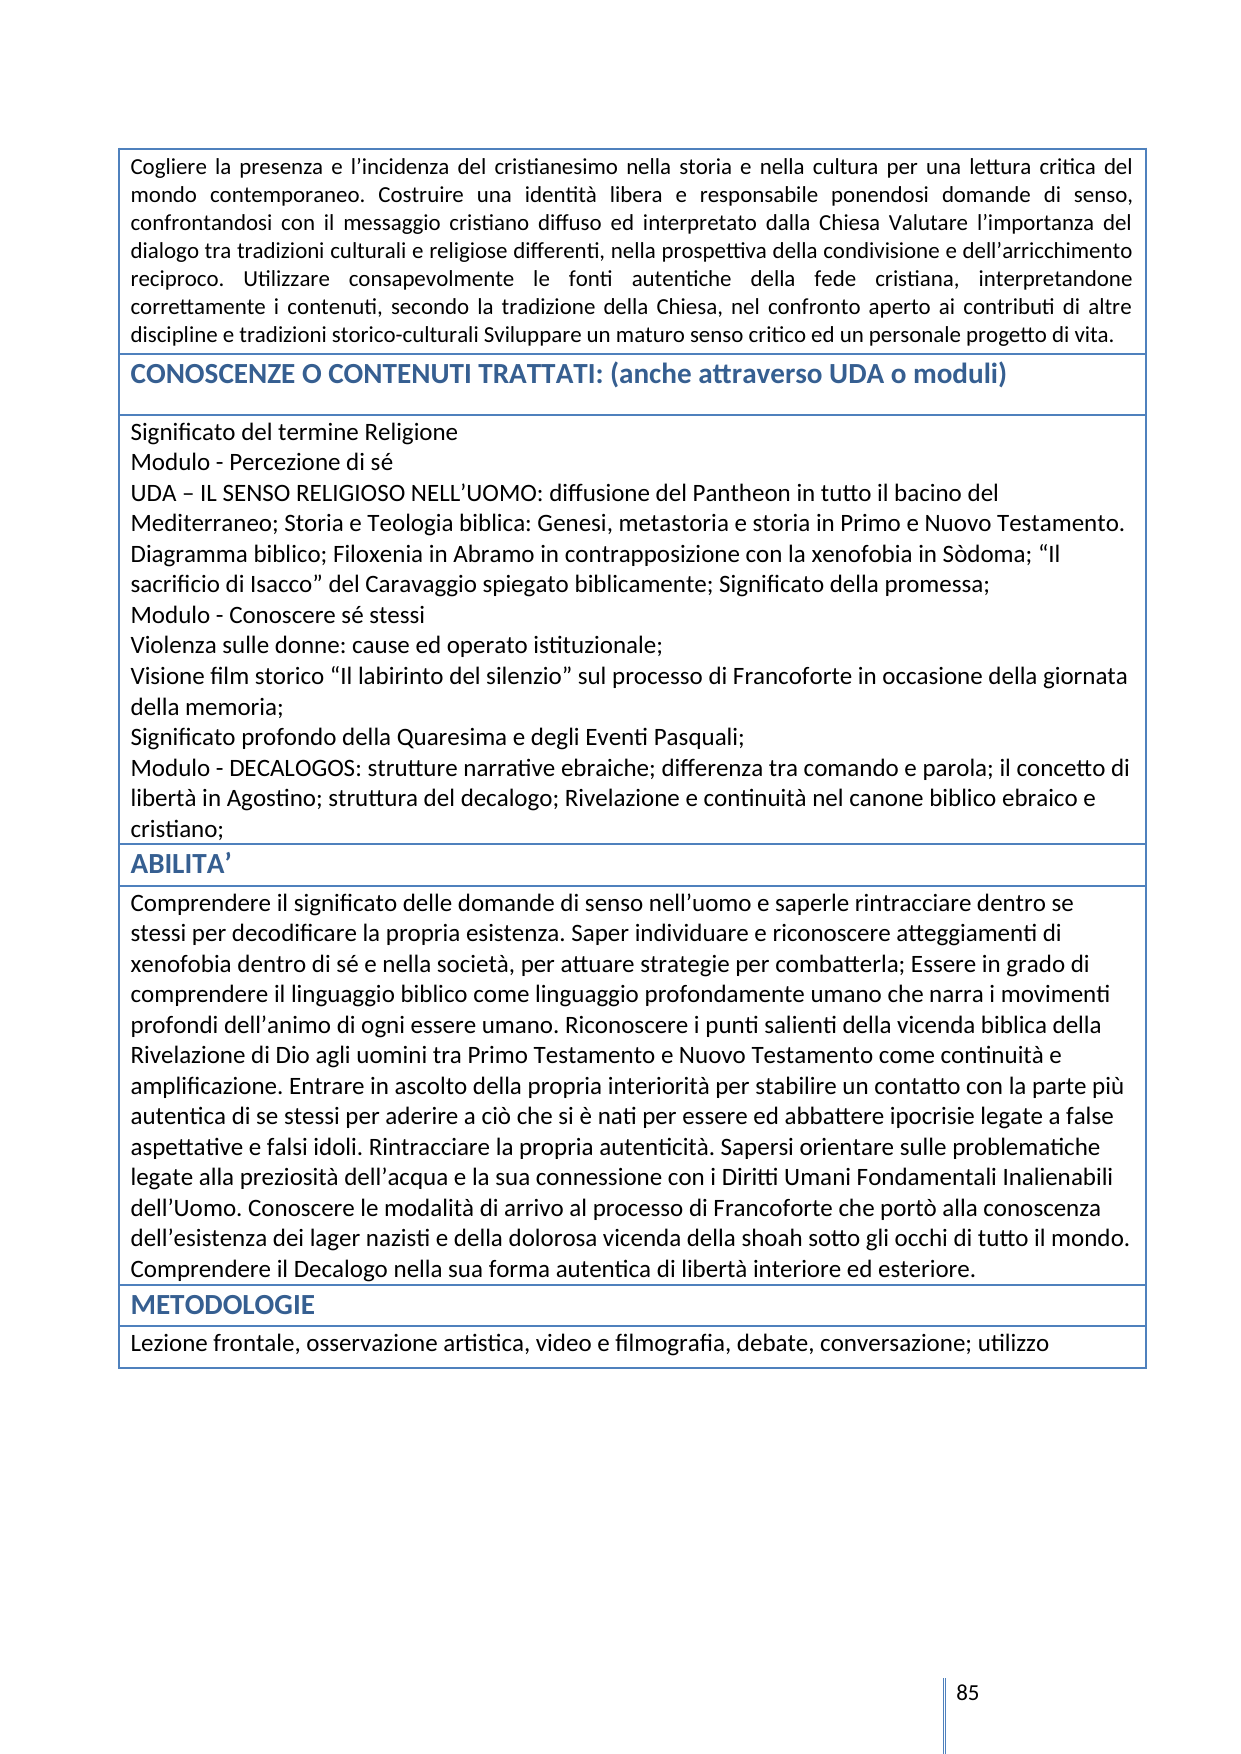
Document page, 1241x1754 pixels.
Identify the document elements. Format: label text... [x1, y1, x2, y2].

table_cell Significato del termine Religione Modulo - Percezione di sé UDA – IL SENSO RELIGIOSO NELL’UOMO: diffusione del Pantheon in tutto il bacino del Mediterraneo; Storia e Teologia biblica: Genesi, metastoria e storia in Primo e Nuovo Testamento. Diagramma biblico; Filoxenia in Abramo in contrapposizione con la xenofobia in Sòdoma; “Il sacrificio di Isacco” del Caravaggio spiegato biblicamente; Significato della promessa; Modulo - Conoscere sé stessi Violenza sulle donne: cause ed operato istituzionale; Visione film storico “Il labirinto del silenzio” sul processo di Francoforte in occasione della giornata della memoria; Significato profondo della Quaresima e degli Eventi Pasquali; Modulo - DECALOGOS: strutture narrative ebraiche; differenza tra comando e parola; il concetto di libertà in Agostino; struttura del decalogo; Rivelazione e continuità nel canone biblico ebraico e cristiano; [120, 416, 1145, 843]
table_cell METODOLOGIE [120, 1286, 1145, 1325]
table_cell CONOSCENZE O CONTENUTI TRATTATI: (anche attraverso UDA o moduli) [120, 355, 1145, 414]
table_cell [120, 1327, 1145, 1367]
table_cell ABILITA’ [120, 845, 1145, 885]
table_cell Comprendere il significato delle domande di senso nell’uomo e saperle rintracciare dentro se stessi per decodificare la propria esistenza. Saper individuare e riconoscere atteggiamenti di xenofobia dentro di sé e nella società, per attuare strategie per combatterla; Essere in grado di comprendere il linguaggio biblico come linguaggio profondamente umano che narra i movimenti profondi dell’animo di ogni essere umano. Riconoscere i punti salienti della vicenda biblica della Rivelazione di Dio agli uomini tra Primo Testamento e Nuovo Testamento come continuità e amplificazione. Entrare in ascolto della propria interiorità per stabilire un contatto con la parte più autentica di se stessi per aderire a ciò che si è nati per essere ed abbattere ipocrisie legate a false aspettative e falsi idoli. Rintracciare la propria autenticità. Sapersi orientare sulle problematiche legate alla preziosità dell’acqua e la sua connessione con i Diritti Umani Fondamentali Inalienabili dell’Uomo. Conoscere le modalità di arrivo al processo di Francoforte che portò alla conoscenza dell’esistenza dei lager nazisti e della dolorosa vicenda della shoah sotto gli occhi di tutto il mondo. Comprendere il Decalogo nella sua forma autentica di libertà interiore ed esteriore. [120, 887, 1145, 1284]
table_cell Cogliere la presenza e l’incidenza del cristianesimo nella storia e nella cultura per una lettura critica del mondo contemporaneo. Costruire una identità libera e responsabile ponendosi domande di senso, confrontandosi con il messaggio cristiano diffuso ed interpretato dalla Chiesa Valutare l’importanza del dialogo tra tradizioni culturali e religiose differenti, nella prospettiva della condivisione e dell’arricchimento reciproco. Utilizzare consapevolmente le fonti autentiche della fede cristiana, interpretandone correttamente i contenuti, secondo la tradizione della Chiesa, nel confronto aperto ai contributi di altre discipline e tradizioni storico-culturali Sviluppare un maturo senso critico ed un personale progetto di vita. [120, 150, 1145, 353]
